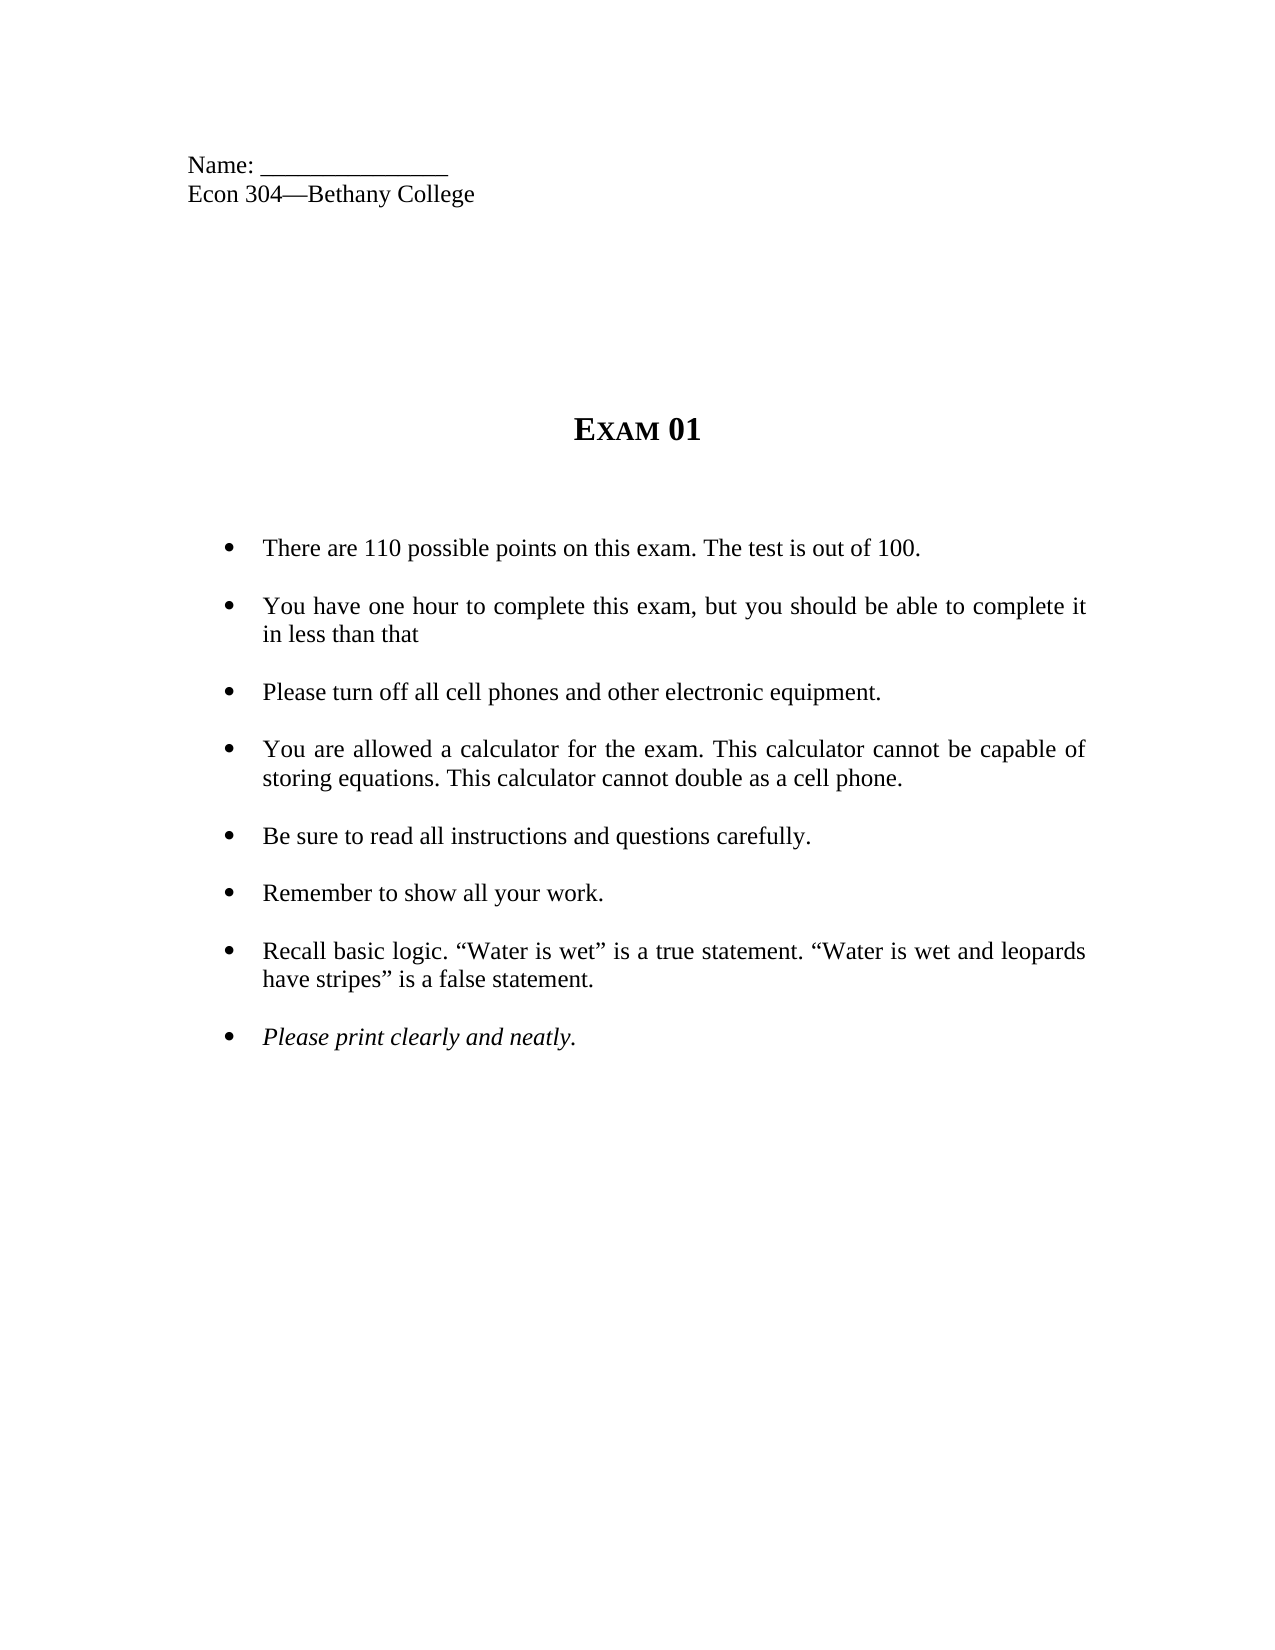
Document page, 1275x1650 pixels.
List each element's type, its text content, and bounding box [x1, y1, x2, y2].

list Remember to show all your work. [225, 878, 1087, 907]
list You have one hour to complete this exam, but you should be able to complete it in less than that [225, 591, 1087, 648]
list There are 110 possible points on this exam. The test is out of 100. [225, 533, 1087, 562]
text Exam 01 [187, 409, 1087, 447]
list You are allowed a calculator for the exam. This calculator cannot be capable of storing equations. This calculator cannot double as a cell phone. [225, 734, 1087, 792]
list Be sure to read all instructions and questions carefully. [225, 821, 1087, 849]
text Name: _______________ [187, 150, 1087, 179]
list Recall basic logic. “Water is wet” is a true statement. “Water is wet and leopards have stripes” is a false statement. [225, 936, 1087, 993]
list Please print clearly and neatly. [225, 1022, 1087, 1051]
text Econ 304—Bethany College [187, 179, 1087, 207]
list Please turn off all cell phones and other electronic equipment. [225, 677, 1087, 706]
